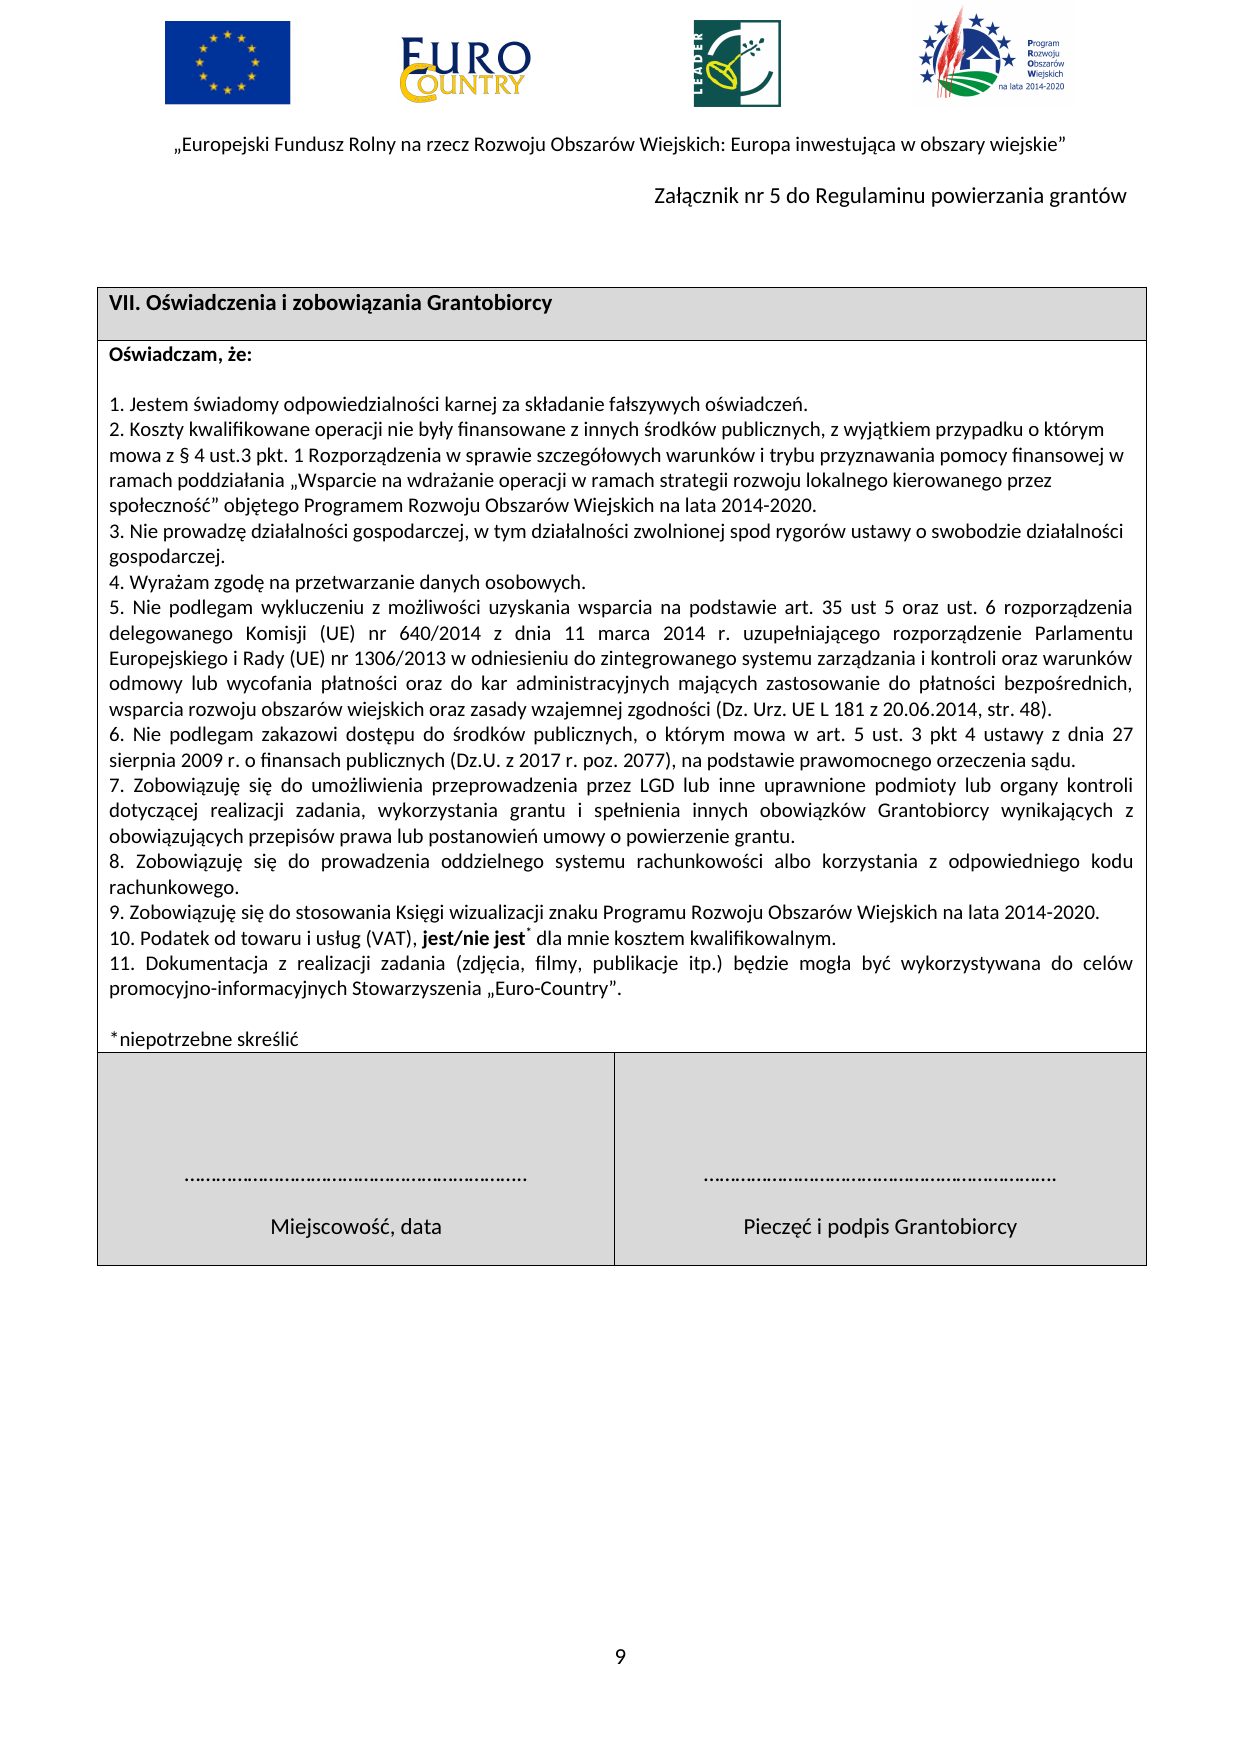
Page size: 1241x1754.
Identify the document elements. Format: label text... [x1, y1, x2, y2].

table_cell ……………………………………………………….. Miejscowość, data [98, 1053, 614, 1265]
table_header VII. Oświadczenia i zobowiązania Grantobiorcy [98, 288, 1146, 340]
table_cell …………………………………………………………. Pieczęć i podpis Grantobiorcy [615, 1053, 1146, 1265]
table_cell Oświadczam, że: 1. Jestem świadomy odpowiedzialności karnej za składanie fałszywych oświadczeń. 2. Koszty kwalifikowane operacji nie były finansowane z innych środków publicznych, z wyjątkiem przypadku o którym mowa z § 4 ust.3 pkt. 1 Rozporządzenia w sprawie szczegółowych warunków i trybu przyznawania pomocy finansowej w ramach poddziałania „Wsparcie na wdrażanie operacji w ramach strategii rozwoju lokalnego kierowanego przez społeczność” objętego Programem Rozwoju Obszarów Wiejskich na lata 2014-2020. 3. Nie prowadzę działalności gospodarczej, w tym działalności zwolnionej spod rygorów ustawy o swobodzie działalności gospodarczej. 4. Wyrażam zgodę na przetwarzanie danych osobowych. 5. Nie podlegam wykluczeniu z możliwości uzyskania wsparcia na podstawie art. 35 ust 5 oraz ust. 6 rozporządzenia delegowanego Komisji (UE) nr 640/2014 z dnia 11 marca 2014 r. uzupełniającego rozporządzenie Parlamentu Europejskiego i Rady (UE) nr 1306/2013 w odniesieniu do zintegrowanego systemu zarządzania i kontroli oraz warunków odmowy lub wycofania płatności oraz do kar administracyjnych mających zastosowanie do płatności bezpośrednich, wsparcia rozwoju obszarów wiejskich oraz zasady wzajemnej zgodności (Dz. Urz. UE L 181 z 20.06.2014, str. 48). 6. Nie podlegam zakazowi dostępu do środków publicznych, o którym mowa w art. 5 ust. 3 pkt 4 ustawy z dnia 27 sierpnia 2009 r. o finansach publicznych (Dz.U. z 2017 r. poz. 2077), na podstawie prawomocnego orzeczenia sądu. 7. Zobowiązuję się do umożliwienia przeprowadzenia przez LGD lub inne uprawnione podmioty lub organy kontroli dotyczącej realizacji zadania, wykorzystania grantu i spełnienia innych obowiązków Grantobiorcy wynikających z obowiązujących przepisów prawa lub postanowień umowy o powierzenie grantu. 8. Zobowiązuję się do prowadzenia oddzielnego systemu rachunkowości albo korzystania z odpowiedniego kodu rachunkowego. 9. Zobowiązuję się do stosowania Księgi wizualizacji znaku Programu Rozwoju Obszarów Wiejskich na lata 2014-2020. 10. Podatek od towaru i usług (VAT), jest/nie jest* dla mnie kosztem kwalifikowalnym. 11. Dokumentacja z realizacji zadania (zdjęcia, filmy, publikacje itp.) będzie mogła być wykorzystywana do celów promocyjno-informacyjnych Stowarzyszenia „Euro-Country”. *niepotrzebne skreślić [98, 341, 1146, 1052]
picture [693, 20, 781, 107]
picture [395, 31, 534, 107]
picture [165, 21, 293, 107]
picture [912, 0, 1076, 107]
